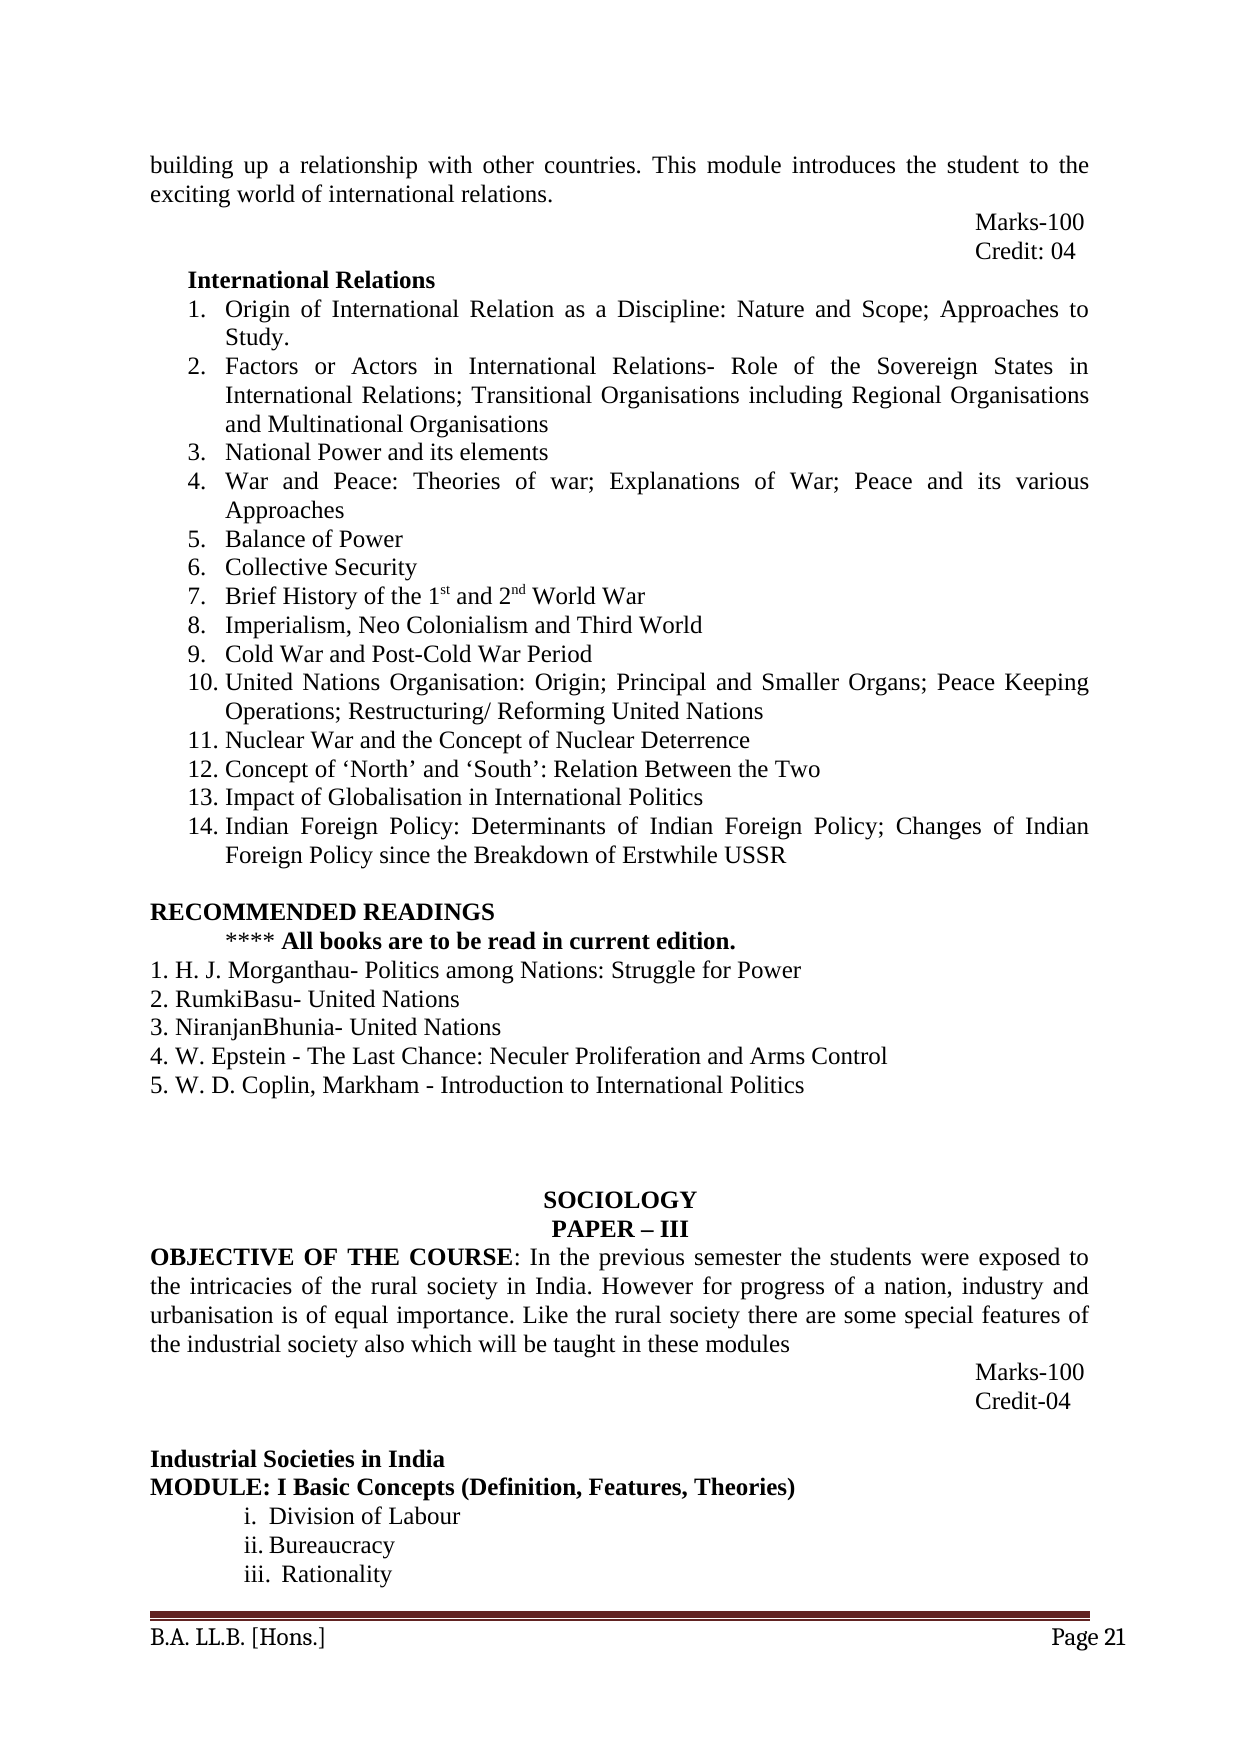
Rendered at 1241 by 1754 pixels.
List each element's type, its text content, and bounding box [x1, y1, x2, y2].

text 3. NiranjanBhunia- United Nations [150, 1012, 1090, 1041]
list Imperialism, Neo Colonialism and Third World [187, 610, 1090, 639]
text Marks-100 [675, 207, 1090, 236]
list National Power and its elements [187, 437, 1090, 466]
list Indian Foreign Policy: Determinants of Indian Foreign Policy; Changes of Indian Foreign Policy since the Breakdown of Erstwhile USSR [187, 811, 1090, 869]
text **** All books are to be read in current edition. [225, 926, 1090, 955]
text 5. W. D. Coplin, Markham - Introduction to International Politics [150, 1070, 1090, 1099]
text SOCIOLOGY [150, 1185, 1090, 1214]
text Industrial Societies in India [150, 1444, 1090, 1472]
list Brief History of the 1st and 2nd World War [187, 581, 1090, 610]
list Division of Labour [244, 1501, 1090, 1530]
list United Nations Organisation: Origin; Principal and Smaller Organs; Peace Keeping Operations; Restructuring/ Reforming United Nations [187, 667, 1090, 725]
list Rationality [244, 1559, 1090, 1587]
list Cold War and Post-Cold War Period [187, 639, 1090, 667]
text Marks-100 [675, 1357, 1090, 1386]
text OBJECTIVE OF THE COURSE: In the previous semester the students were exposed to the intricacies of the rural society in India. However for progress of a nation, industry and urbanisation is of equal importance. Like the rural society there are some special features of the industrial society also which will be taught in these modules [150, 1242, 1090, 1357]
text 2. RumkiBasu- United Nations [150, 984, 1090, 1012]
list Bureaucracy [244, 1530, 1090, 1559]
text RECOMMENDED READINGS [150, 897, 1090, 926]
list Concept of ‘North’ and ‘South’: Relation Between the Two [187, 754, 1090, 782]
list Origin of International Relation as a Discipline: Nature and Scope; Approaches to Study. [187, 294, 1090, 351]
text Credit-04 [900, 1386, 1090, 1415]
list Impact of Globalisation in International Politics [187, 782, 1090, 811]
text PAPER – III [150, 1214, 1090, 1242]
text 1. H. J. Morganthau- Politics among Nations: Struggle for Power [150, 955, 1090, 984]
text 4. W. Epstein - The Last Chance: Neculer Proliferation and Arms Control [150, 1041, 1090, 1070]
text Credit: 04 [937, 236, 1090, 265]
list Factors or Actors in International Relations- Role of the Sovereign States in International Relations; Transitional Organisations including Regional Organisations and Multinational Organisations [187, 351, 1090, 437]
list Collective Security [187, 552, 1090, 581]
text International Relations [187, 265, 1090, 294]
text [150, 150, 1090, 207]
list Nuclear War and the Concept of Nuclear Deterrence [187, 725, 1090, 754]
text MODULE: I Basic Concepts (Definition, Features, Theories) [150, 1472, 1090, 1501]
list War and Peace: Theories of war; Explanations of War; Peace and its various Approaches [187, 466, 1090, 524]
list Balance of Power [187, 524, 1090, 552]
